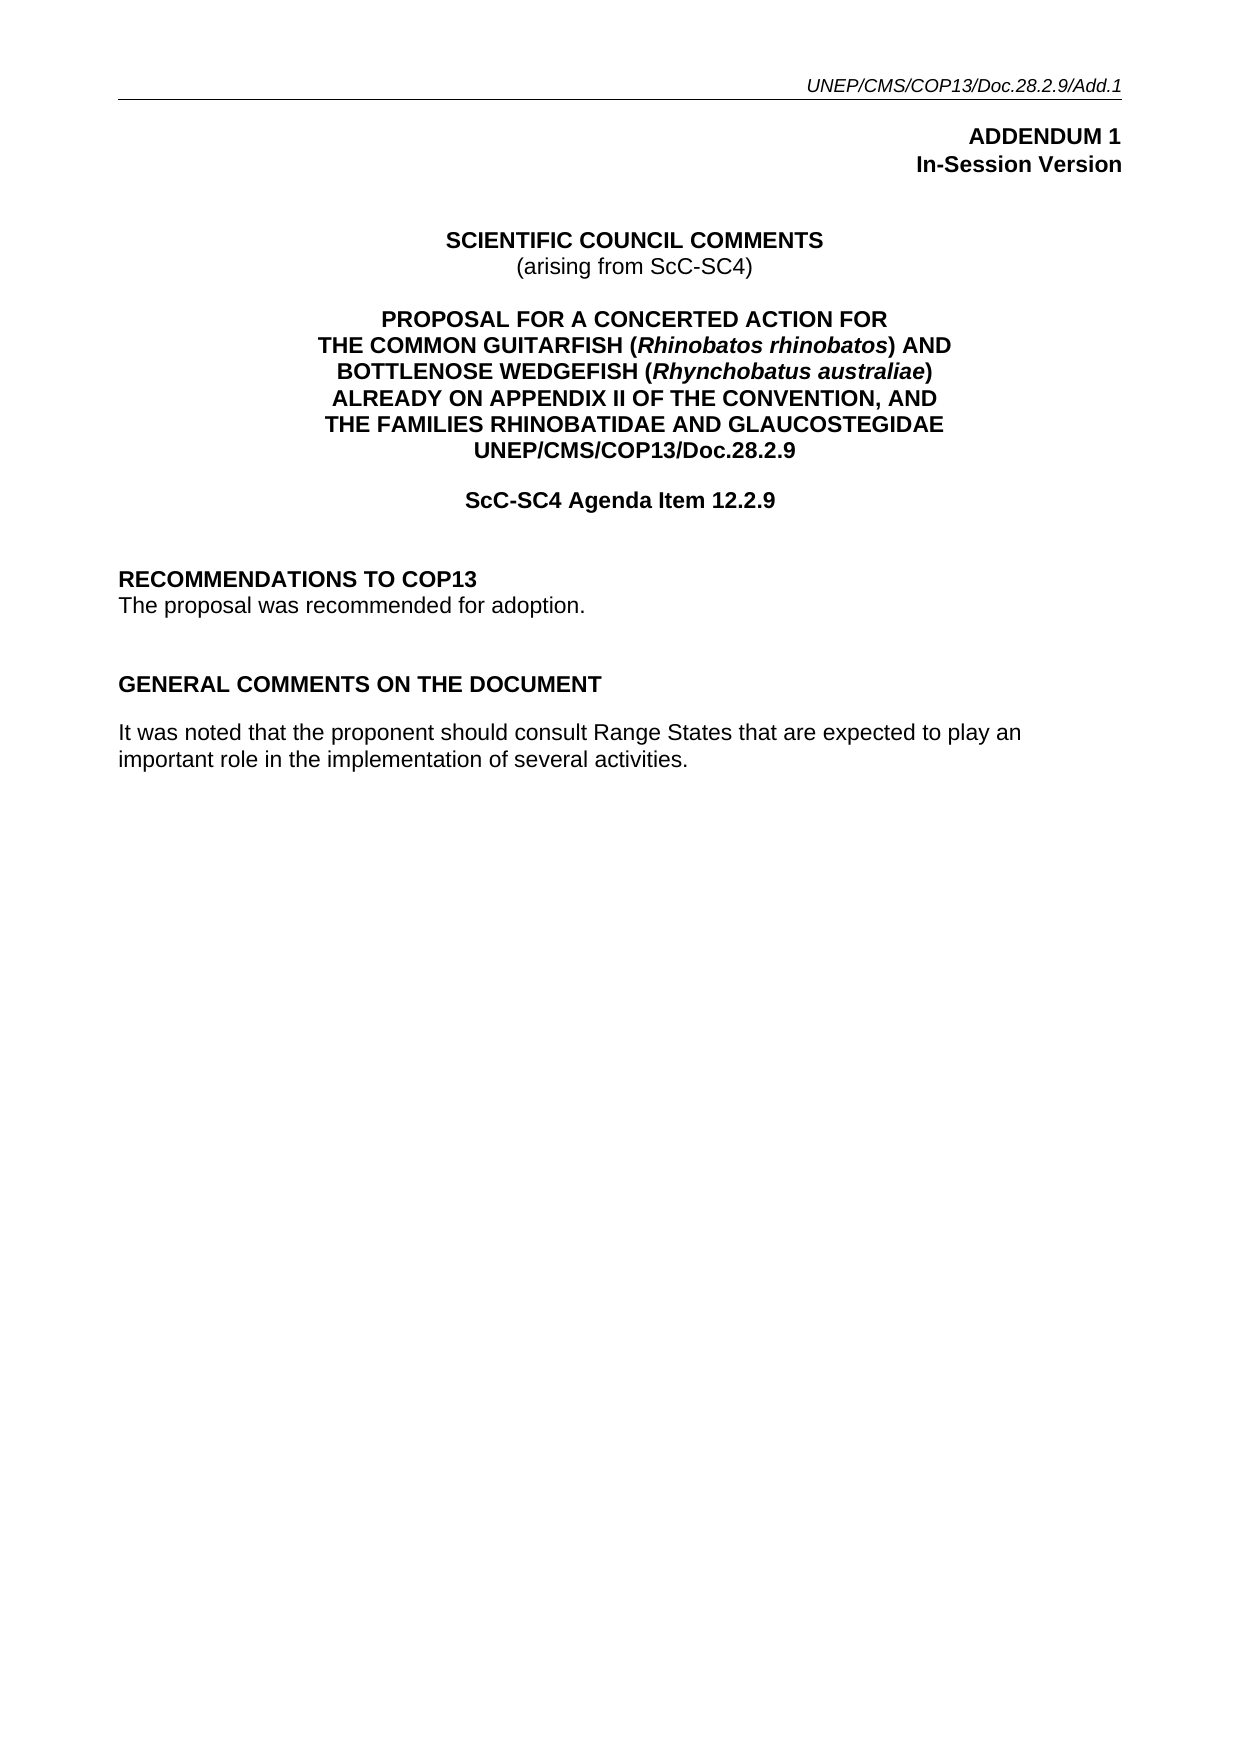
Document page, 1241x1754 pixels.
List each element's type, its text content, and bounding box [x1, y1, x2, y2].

subtitle THE COMMON GUITARFISH (Rhinobatos rhinobatos) AND [109, 330, 1160, 357]
subtitle ADDENDUM 1 [109, 123, 1121, 149]
text GENERAL COMMENTS ON THE DOCUMENT [118, 671, 1122, 698]
subtitle SCIENTIFIC COUNCIL COMMENTS [109, 227, 1160, 251]
text In-Session Version [118, 151, 1122, 177]
text The proposal was recommended for adoption. [118, 592, 1122, 619]
subtitle PROPOSAL FOR A CONCERTED ACTION FOR [109, 304, 1160, 330]
subtitle (arising from ScC-SC4) [109, 251, 1160, 279]
text It was noted that the proponent should consult Range States that are expected to play an important role in the implementation of several activities. [118, 719, 1122, 772]
subtitle BOTTLENOSE WEDGEFISH (Rhynchobatus australiae) [109, 357, 1160, 383]
text ScC-SC4 Agenda Item 12.2.9 [118, 487, 1122, 513]
subtitle ALREADY ON APPENDIX II OF THE CONVENTION, AND [109, 383, 1160, 409]
subtitle UNEP/CMS/COP13/Doc.28.2.9 [109, 436, 1160, 464]
text RECOMMENDATIONS TO COP13 [118, 566, 1122, 592]
subtitle THE FAMILIES RHINOBATIDAE AND GLAUCOSTEGIDAE [109, 409, 1160, 436]
